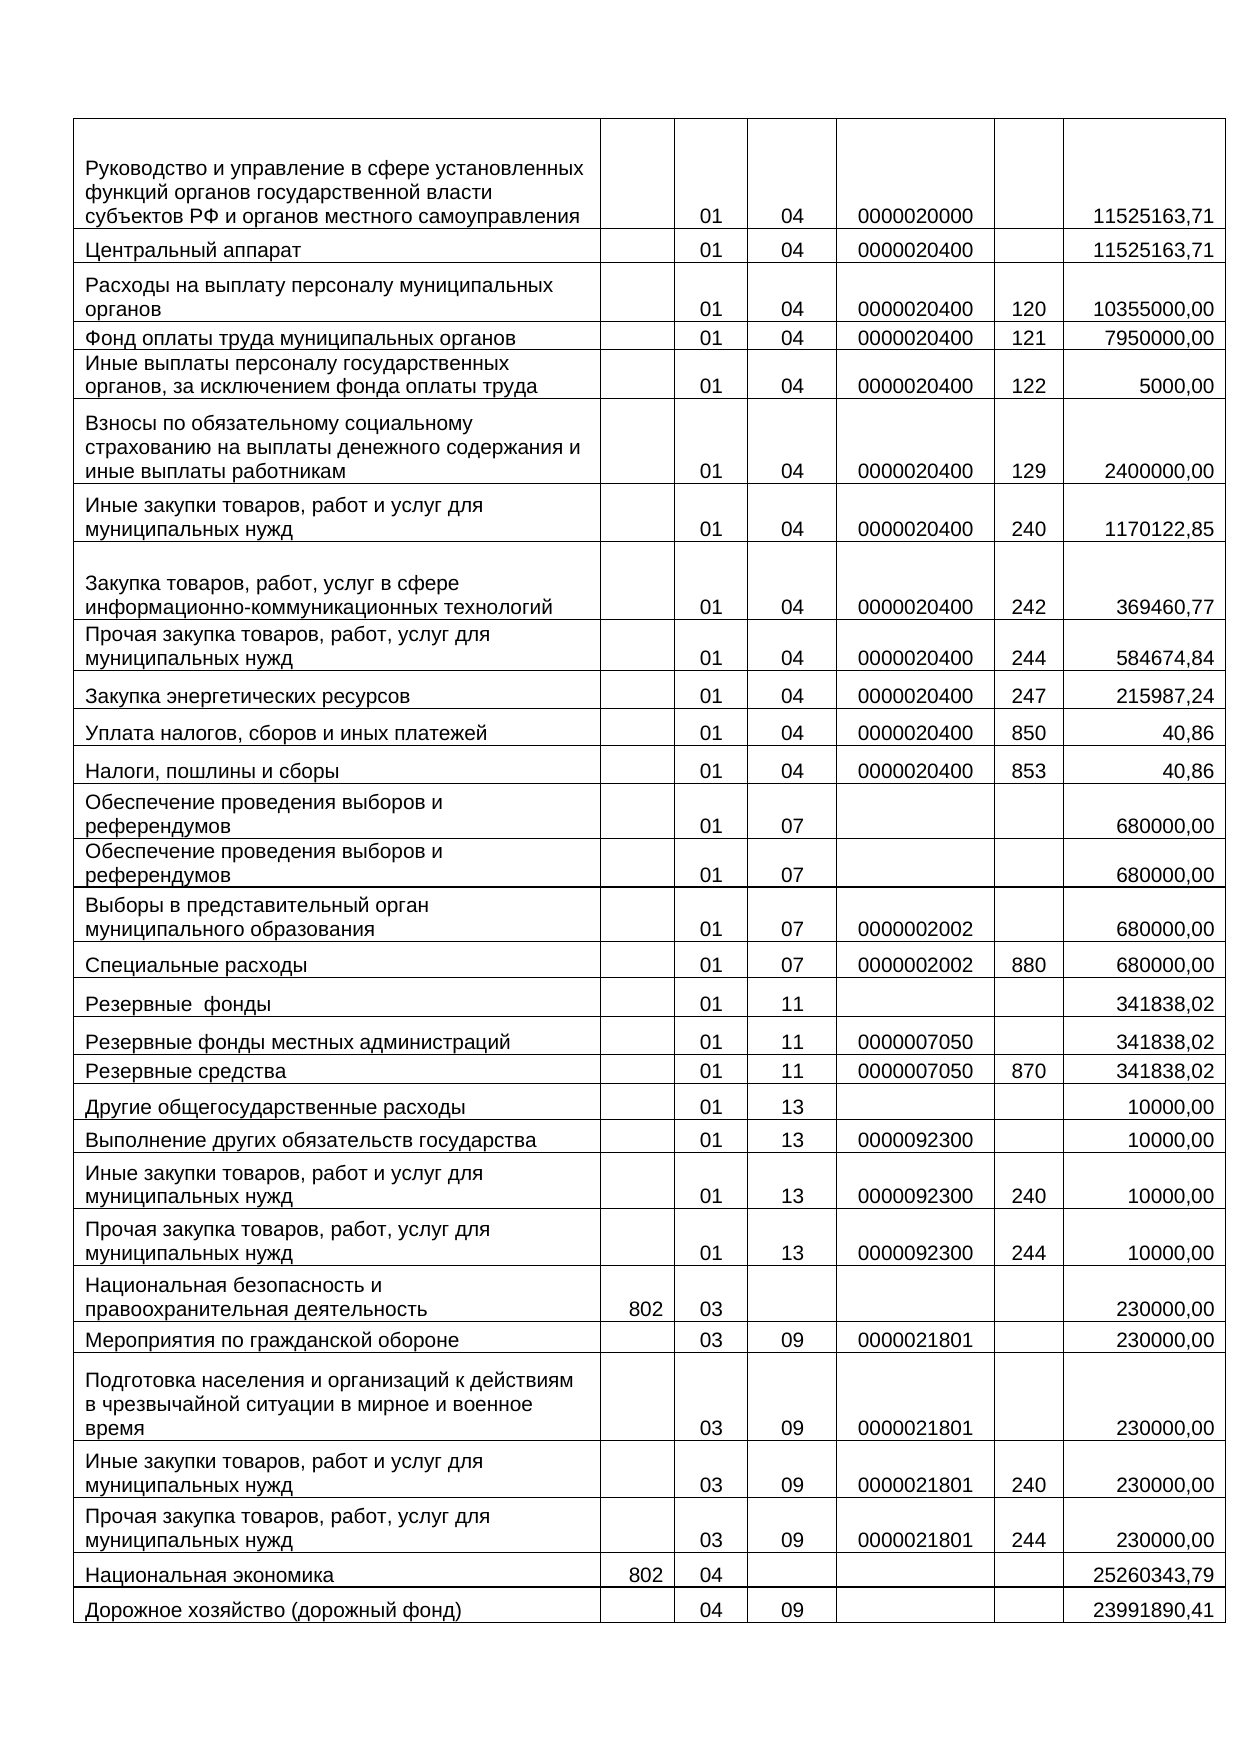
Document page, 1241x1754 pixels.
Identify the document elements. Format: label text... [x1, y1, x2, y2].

table_cell [1226, 1152, 1240, 1208]
table_cell 04 [748, 620, 836, 670]
table_cell [601, 746, 674, 783]
table_cell [601, 1017, 674, 1053]
table_cell 40,86 [1064, 746, 1225, 783]
table_cell 240 [995, 1153, 1063, 1208]
table_cell [601, 1209, 674, 1264]
table_cell 11525163,71 [1064, 229, 1225, 262]
table_cell 04 [748, 229, 836, 262]
table_cell [837, 839, 994, 886]
table_cell [837, 1266, 994, 1321]
table_cell 0000092300 [837, 1120, 994, 1152]
table_cell [995, 1120, 1063, 1152]
table_cell 01 [675, 1153, 747, 1208]
table_cell 13 [748, 1084, 836, 1118]
table_cell 0000021801 [837, 1441, 994, 1497]
table_cell Иные закупки товаров, работ и услуг для муниципальных нужд [74, 484, 600, 541]
table_cell [1226, 541, 1240, 619]
table_cell 07 [748, 839, 836, 886]
table_cell 04 [748, 350, 836, 398]
table_cell 10000,00 [1064, 1120, 1225, 1152]
table_cell [601, 942, 674, 977]
table_cell 0000021801 [837, 1322, 994, 1352]
table_cell Иные закупки товаров, работ и услуг для муниципальных нужд [74, 1441, 600, 1497]
table_cell [995, 784, 1063, 837]
table_cell [995, 978, 1063, 1016]
table_cell [837, 1553, 994, 1586]
table_cell Уплата налогов, сборов и иных платежей [74, 709, 600, 745]
table_cell [837, 978, 994, 1016]
table_cell 03 [675, 1353, 747, 1439]
table_cell [1226, 708, 1240, 745]
table_cell [601, 620, 674, 670]
table_cell Прочая закупка товаров, работ, услуг для муниципальных нужд [74, 620, 600, 670]
table_cell 230000,00 [1064, 1353, 1225, 1439]
table_cell 11525163,71 [1064, 119, 1225, 227]
table_cell [1226, 670, 1240, 708]
table_cell [601, 1120, 674, 1152]
table_cell 0000020400 [837, 229, 994, 262]
table_cell 7950000,00 [1064, 322, 1225, 349]
table_cell 247 [995, 671, 1063, 708]
table_cell [1226, 483, 1240, 541]
table_cell 0000007050 [837, 1055, 994, 1083]
table_cell [995, 1084, 1063, 1118]
table_cell [1226, 745, 1240, 783]
table_cell 04 [748, 671, 836, 708]
table_cell Обеспечение проведения выборов и референдумов [74, 784, 600, 837]
table_cell 0000020400 [837, 263, 994, 321]
table_cell [837, 1084, 994, 1118]
table_cell [995, 119, 1063, 227]
table_cell 0000020400 [837, 620, 994, 670]
table_cell 0000021801 [837, 1498, 994, 1552]
table_cell Резервные фонды [74, 978, 600, 1016]
table_cell 01 [675, 784, 747, 837]
table_cell 25260343,79 [1064, 1553, 1225, 1586]
table_cell 04 [748, 322, 836, 349]
table_cell 680000,00 [1064, 839, 1225, 886]
table_cell Выборы в представительный орган муниципального образования [74, 888, 600, 941]
table_cell [1226, 1586, 1240, 1622]
table_cell 242 [995, 542, 1063, 619]
table_cell 10000,00 [1064, 1209, 1225, 1264]
table_cell 122 [995, 350, 1063, 398]
table_cell 0000020000 [837, 119, 994, 227]
table_cell [995, 229, 1063, 262]
table_cell Центральный аппарат [74, 229, 600, 262]
table_cell [601, 263, 674, 321]
table_cell Закупка энергетических ресурсов [74, 671, 600, 708]
table_cell 04 [748, 542, 836, 619]
table_cell [601, 888, 674, 941]
table_cell [1226, 1016, 1240, 1053]
table_cell 04 [748, 263, 836, 321]
table_cell 880 [995, 942, 1063, 977]
table_cell [1226, 1265, 1240, 1321]
table_cell [995, 888, 1063, 941]
table_cell 09 [748, 1322, 836, 1352]
table_cell 680000,00 [1064, 942, 1225, 977]
table_cell 11 [748, 1017, 836, 1053]
table_cell 04 [748, 709, 836, 745]
table_cell 01 [675, 978, 747, 1016]
table_cell [1226, 1552, 1240, 1586]
table_cell [1226, 1083, 1240, 1118]
table_cell [995, 1266, 1063, 1321]
table_cell Другие общегосударственные расходы [74, 1084, 600, 1118]
table_cell 853 [995, 746, 1063, 783]
table_cell [1226, 941, 1240, 977]
table_cell [601, 1353, 674, 1439]
table_cell 01 [675, 888, 747, 941]
table_cell 01 [675, 263, 747, 321]
table_cell 13 [748, 1153, 836, 1208]
table_cell [601, 1055, 674, 1083]
table_cell 01 [675, 350, 747, 398]
table_cell 2400000,00 [1064, 399, 1225, 483]
table_cell Прочая закупка товаров, работ, услуг для муниципальных нужд [74, 1209, 600, 1264]
table_cell [601, 1441, 674, 1497]
table_cell 244 [995, 1498, 1063, 1552]
table_cell [1226, 977, 1240, 1016]
table_cell 240 [995, 484, 1063, 541]
table_cell 10355000,00 [1064, 263, 1225, 321]
table_cell 09 [748, 1588, 836, 1622]
table_cell 244 [995, 1209, 1063, 1264]
table_cell [995, 1017, 1063, 1053]
table_cell Расходы на выплату персоналу муниципальных органов [74, 263, 600, 321]
table_cell 11 [748, 1055, 836, 1083]
table_cell 07 [748, 942, 836, 977]
table_cell [601, 119, 674, 227]
table_cell [601, 1322, 674, 1352]
table_cell 10000,00 [1064, 1153, 1225, 1208]
table_cell 0000007050 [837, 1017, 994, 1053]
table_cell 01 [675, 746, 747, 783]
table_cell 01 [675, 839, 747, 886]
table_cell [601, 978, 674, 1016]
table_cell 341838,02 [1064, 978, 1225, 1016]
table_cell 0000092300 [837, 1209, 994, 1264]
table_cell [995, 1353, 1063, 1439]
table_cell [601, 709, 674, 745]
table_cell 0000020400 [837, 671, 994, 708]
table_cell 01 [675, 229, 747, 262]
table_cell Иные выплаты персоналу государственных органов, за исключением фонда оплаты труда [74, 350, 600, 398]
table_cell [995, 839, 1063, 886]
table_cell [1226, 1208, 1240, 1264]
table_cell [1226, 1497, 1240, 1552]
table_cell 0000021801 [837, 1353, 994, 1439]
table_cell 680000,00 [1064, 784, 1225, 837]
table_cell [995, 1588, 1063, 1622]
table_cell 01 [675, 1055, 747, 1083]
table_cell 341838,02 [1064, 1017, 1225, 1053]
table_cell [1226, 1054, 1240, 1083]
table_cell Фонд оплаты труда муниципальных органов [74, 322, 600, 349]
table_cell 04 [748, 484, 836, 541]
table_cell 01 [675, 1084, 747, 1118]
table_cell [601, 229, 674, 262]
table_cell [1226, 1352, 1240, 1439]
table_cell 01 [675, 671, 747, 708]
table_cell 0000020400 [837, 746, 994, 783]
table_cell 04 [675, 1553, 747, 1586]
table_cell 584674,84 [1064, 620, 1225, 670]
table_cell 0000020400 [837, 322, 994, 349]
table_cell 0000020400 [837, 542, 994, 619]
table_cell 240 [995, 1441, 1063, 1497]
table_cell Специальные расходы [74, 942, 600, 977]
table_cell 04 [748, 119, 836, 227]
table_cell 04 [748, 746, 836, 783]
table_cell 0000092300 [837, 1153, 994, 1208]
table_cell 03 [675, 1322, 747, 1352]
table_cell [1226, 838, 1240, 886]
table_cell Иные закупки товаров, работ и услуг для муниципальных нужд [74, 1153, 600, 1208]
table_cell 215987,24 [1064, 671, 1225, 708]
table_cell 01 [675, 1209, 747, 1264]
table_cell 0000020400 [837, 399, 994, 483]
table_cell 129 [995, 399, 1063, 483]
table_cell [601, 784, 674, 837]
table_cell 01 [675, 620, 747, 670]
table_cell Дорожное хозяйство (дорожный фонд) [74, 1588, 600, 1622]
table_cell 13 [748, 1209, 836, 1264]
table_cell 03 [675, 1498, 747, 1552]
table_cell 40,86 [1064, 709, 1225, 745]
table_cell [995, 1322, 1063, 1352]
table_cell 04 [748, 399, 836, 483]
table_cell [1226, 262, 1240, 321]
table_cell [1226, 118, 1240, 227]
table_cell [1226, 398, 1240, 483]
table_cell 01 [675, 942, 747, 977]
table_cell [1226, 1119, 1240, 1152]
table_cell 23991890,41 [1064, 1588, 1225, 1622]
table_cell [601, 1498, 674, 1552]
table_cell [601, 350, 674, 398]
table_cell 01 [675, 1017, 747, 1053]
table_cell 13 [748, 1120, 836, 1152]
table_cell Национальная безопасность и правоохранительная деятельность [74, 1266, 600, 1321]
table_cell [601, 484, 674, 541]
table_cell 850 [995, 709, 1063, 745]
table_cell Взносы по обязательному социальному страхованию на выплаты денежного содержания и иные выплаты работникам [74, 399, 600, 483]
table_cell [601, 839, 674, 886]
table_cell [837, 1588, 994, 1622]
table_cell Руководство и управление в сфере установленных функций органов государственной власти субъектов РФ и органов местного самоуправления [74, 119, 600, 227]
table_cell [995, 1553, 1063, 1586]
table_cell 01 [675, 399, 747, 483]
table_cell Резервные средства [74, 1055, 600, 1083]
table_cell [601, 1588, 674, 1622]
table_cell 01 [675, 322, 747, 349]
table_cell 01 [675, 484, 747, 541]
table_cell [1226, 783, 1240, 837]
table_cell [1226, 1321, 1240, 1352]
table_cell 0000020400 [837, 484, 994, 541]
table_cell 09 [748, 1353, 836, 1439]
table_cell [601, 671, 674, 708]
table_cell [837, 784, 994, 837]
table_cell [1226, 349, 1240, 398]
table_cell 0000020400 [837, 350, 994, 398]
table_cell [601, 542, 674, 619]
table_cell Подготовка населения и организаций к действиям в чрезвычайной ситуации в мирное и военное время [74, 1353, 600, 1439]
table_cell 0000002002 [837, 942, 994, 977]
table_cell [601, 322, 674, 349]
table_cell 870 [995, 1055, 1063, 1083]
table_cell Закупка товаров, работ, услуг в сфере информационно-коммуникационных технологий [74, 542, 600, 619]
table_cell [1226, 321, 1240, 349]
table_cell 230000,00 [1064, 1498, 1225, 1552]
table_cell 1170122,85 [1064, 484, 1225, 541]
table_cell [1226, 228, 1240, 262]
table_cell 802 [601, 1266, 674, 1321]
table_cell 120 [995, 263, 1063, 321]
table_cell [748, 1266, 836, 1321]
table_cell [601, 1153, 674, 1208]
table_cell 09 [748, 1498, 836, 1552]
table_cell 11 [748, 978, 836, 1016]
table_cell 230000,00 [1064, 1322, 1225, 1352]
table_cell 07 [748, 888, 836, 941]
table_cell 5000,00 [1064, 350, 1225, 398]
table_cell 07 [748, 784, 836, 837]
table_cell [1226, 619, 1240, 670]
table_cell 680000,00 [1064, 888, 1225, 941]
table_cell 230000,00 [1064, 1266, 1225, 1321]
table_cell [1226, 886, 1240, 941]
table_cell 10000,00 [1064, 1084, 1225, 1118]
table_cell [601, 399, 674, 483]
table_cell Обеспечение проведения выборов и референдумов [74, 839, 600, 886]
table_cell Резервные фонды местных администраций [74, 1017, 600, 1053]
table_cell [1226, 1440, 1240, 1497]
table_cell 0000020400 [837, 709, 994, 745]
table_cell 802 [601, 1553, 674, 1586]
table_cell 01 [675, 1120, 747, 1152]
table_cell 369460,77 [1064, 542, 1225, 619]
table_cell Выполнение других обязательств государства [74, 1120, 600, 1152]
table_cell 01 [675, 709, 747, 745]
table_cell 01 [675, 542, 747, 619]
table_cell 09 [748, 1441, 836, 1497]
table_cell 121 [995, 322, 1063, 349]
table_cell [748, 1553, 836, 1586]
table_cell [601, 1084, 674, 1118]
table_cell Налоги, пошлины и сборы [74, 746, 600, 783]
table_cell 341838,02 [1064, 1055, 1225, 1083]
table_cell 03 [675, 1266, 747, 1321]
table_cell 230000,00 [1064, 1441, 1225, 1497]
table_cell 01 [675, 119, 747, 227]
table_cell 0000002002 [837, 888, 994, 941]
table_cell 04 [675, 1588, 747, 1622]
table_cell Национальная экономика [74, 1553, 600, 1586]
table_cell 03 [675, 1441, 747, 1497]
table_cell 244 [995, 620, 1063, 670]
table_cell Мероприятия по гражданской обороне [74, 1322, 600, 1352]
table_cell Прочая закупка товаров, работ, услуг для муниципальных нужд [74, 1498, 600, 1552]
